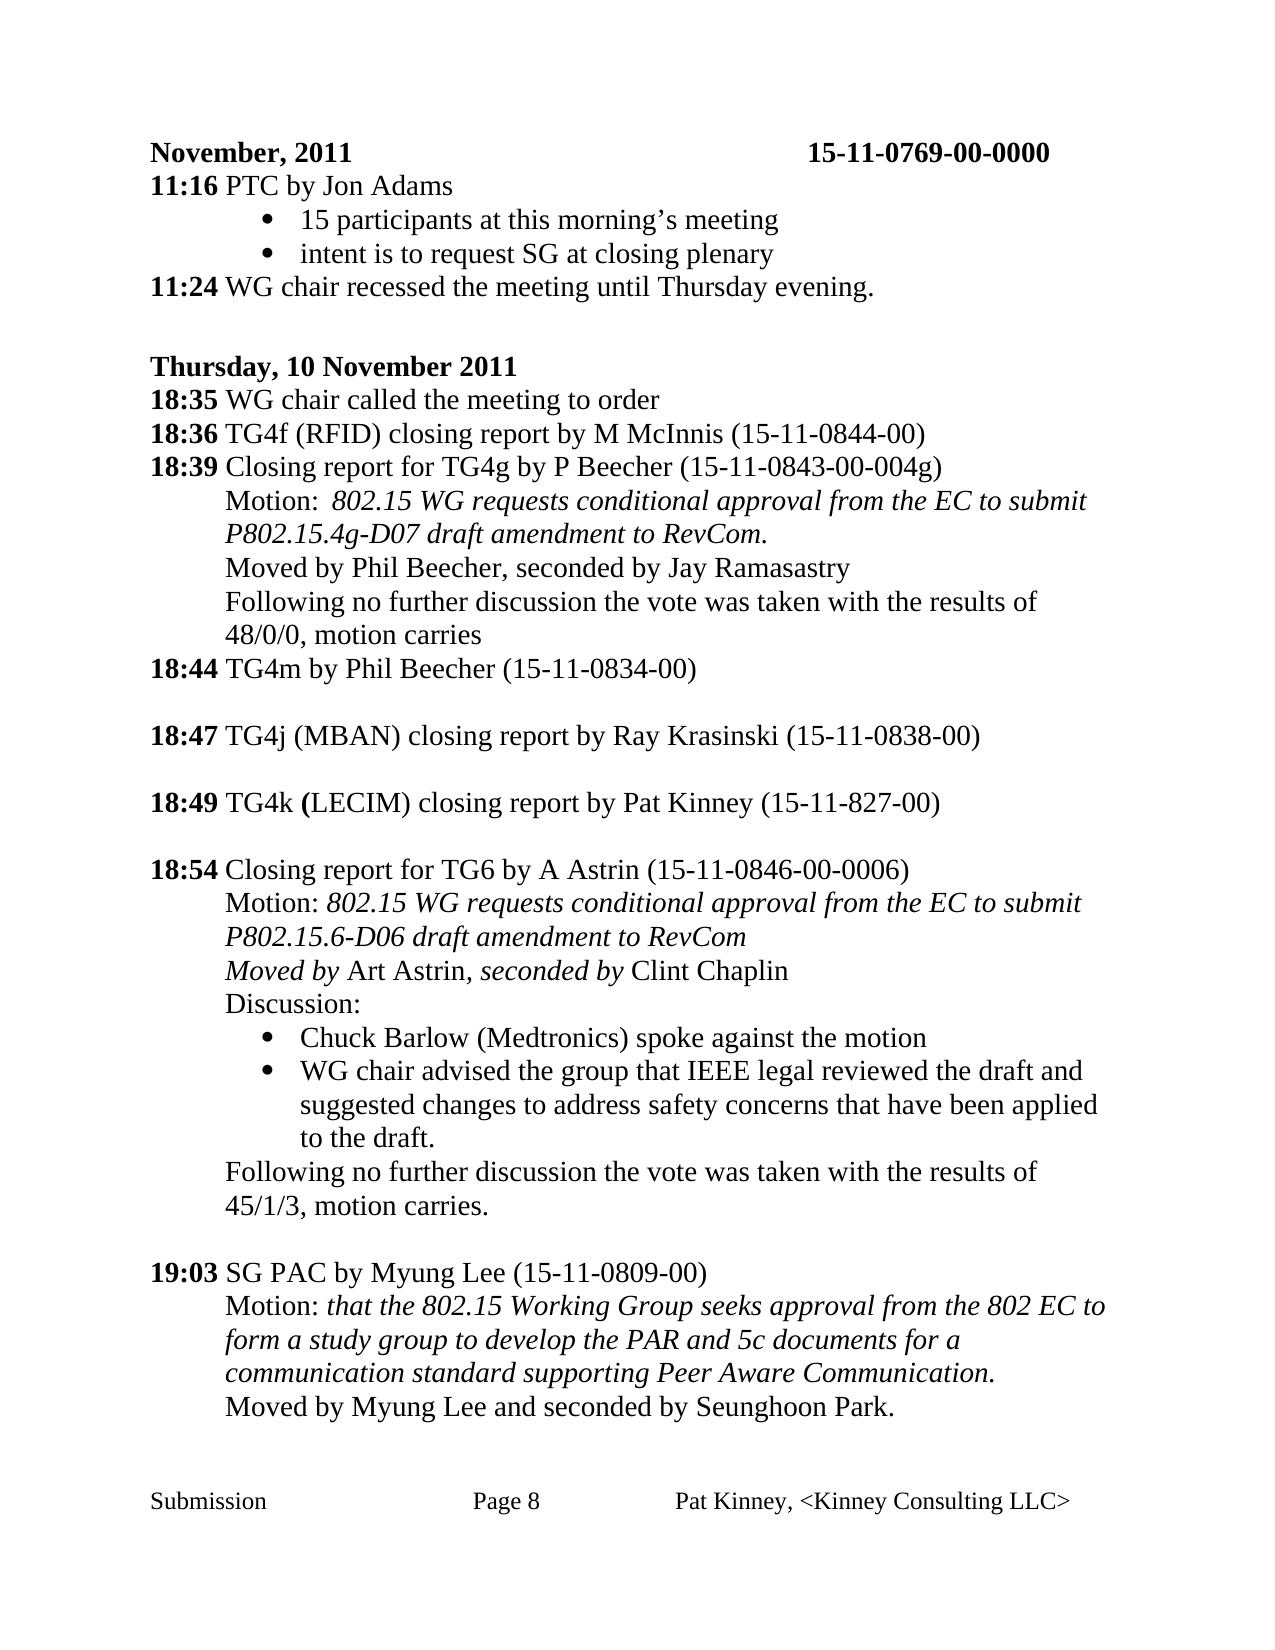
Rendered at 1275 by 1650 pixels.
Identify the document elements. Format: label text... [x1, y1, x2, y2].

text Following no further discussion the vote was taken with the results of [225, 584, 1125, 617]
text 19:03 SG PAC by Myung Lee (15-11-0809-00) [150, 1255, 1125, 1288]
text 11:24 WG chair recessed the meeting until Thursday evening. [150, 269, 1125, 303]
text 48/0/0, motion carries [225, 617, 1125, 651]
text Motion: 802.15 WG requests conditional approval from the EC to submit P802.15.4g-D07 draft amendment to RevCom. [225, 483, 1125, 550]
text Thursday, 10 November 2011 [150, 349, 1125, 382]
text 11:16 PTC by Jon Adams [150, 168, 1125, 202]
text 18:44 TG4m by Phil Beecher (15-11-0834-00) [150, 651, 1125, 684]
text 18:49 TG4k (LECIM) closing report by Pat Kinney (15-11-827-00) [150, 785, 1125, 818]
text Motion: that the 802.15 Working Group seeks approval from the 802 EC to form a study group to develop the PAR and 5c documents for a communication standard supporting Peer Aware Communication. [225, 1288, 1125, 1389]
text 18:39 Closing report for TG4g by P Beecher (15-11-0843-00-004g) [150, 449, 1125, 483]
text Discussion: [225, 986, 1125, 1020]
text 18:47 TG4j (MBAN) closing report by Ray Krasinski (15-11-0838-00) [150, 718, 1125, 751]
text 18:54 Closing report for TG6 by A Astrin (15-11-0846-00-0006) [150, 852, 1125, 886]
list intent is to request SG at closing plenary [262, 236, 1125, 269]
text Moved by Myung Lee and seconded by Seunghoon Park. [225, 1389, 1125, 1422]
text 18:35 WG chair called the meeting to order [150, 382, 1125, 416]
text 45/1/3, motion carries. [225, 1188, 1125, 1221]
text Motion: 802.15 WG requests conditional approval from the EC to submit P802.15.6-D06 draft amendment to RevCom [225, 886, 1125, 953]
text Moved by Art Astrin, seconded by Clint Chaplin [225, 953, 1125, 986]
text Moved by Phil Beecher, seconded by Jay Ramasastry [225, 550, 1125, 584]
text 18:36 TG4f (RFID) closing report by M McInnis (15-11-0844-00) [150, 416, 1125, 449]
list Chuck Barlow (Medtronics) spoke against the motion [262, 1020, 1125, 1053]
list WG chair advised the group that IEEE legal reviewed the draft and suggested changes to address safety concerns that have been applied to the draft. [262, 1053, 1125, 1154]
text Following no further discussion the vote was taken with the results of [225, 1154, 1125, 1188]
list 15 participants at this morning’s meeting [262, 202, 1125, 236]
